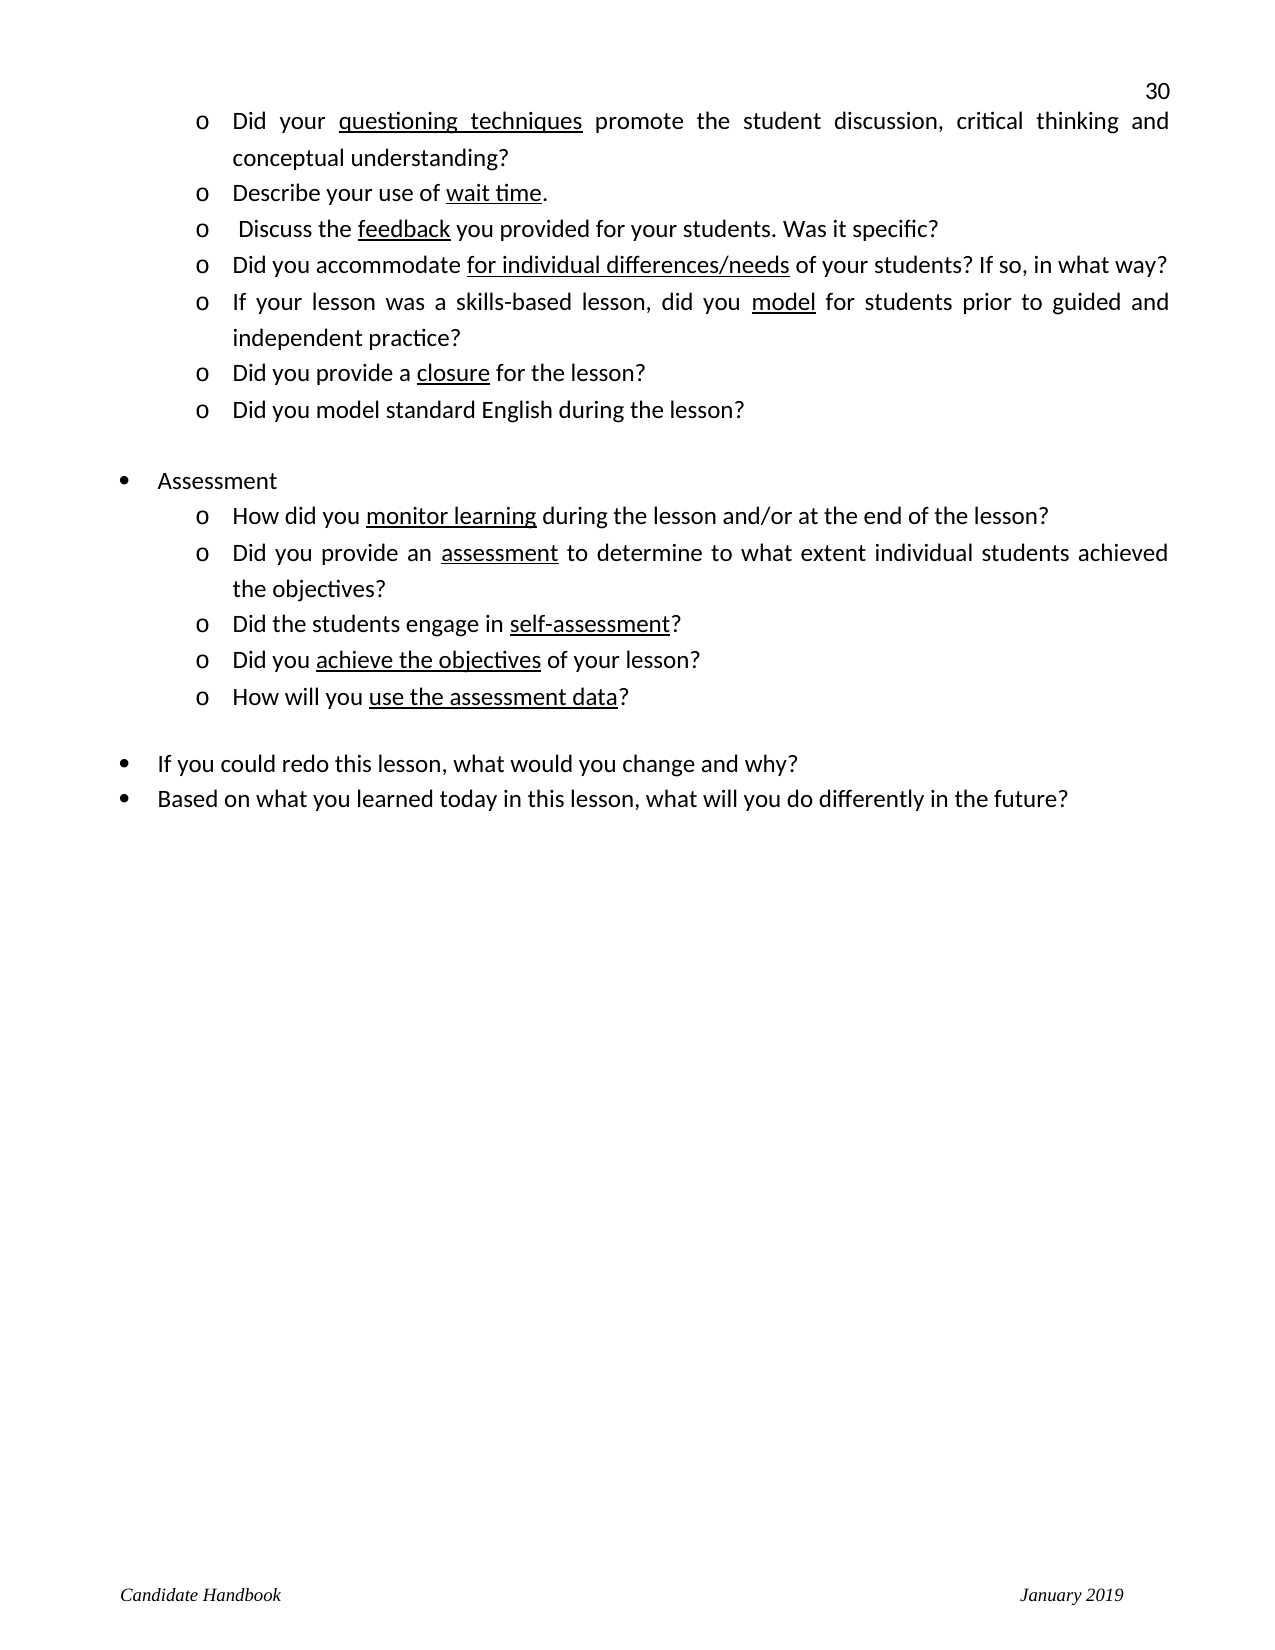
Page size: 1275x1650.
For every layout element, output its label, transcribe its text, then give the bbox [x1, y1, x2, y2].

list Did you achieve the objectives of your lesson? [195, 644, 1170, 676]
list Describe your use of wait time. [195, 177, 1170, 208]
list Did you accommodate for individual differences/needs of your students? If so, in what way? [195, 250, 1170, 281]
list If your lesson was a skills-based lesson, did you model for students prior to guided and independent practice? [195, 286, 1170, 353]
list How did you monitor learning during the lesson and/or at the end of the lesson? [195, 500, 1170, 532]
list Did your questioning techniques promote the student discussion, critical thinking and conceptual understanding? [195, 106, 1170, 172]
list Assessment [120, 465, 1170, 496]
list Did you provide an assessment to determine to what extent individual students achieved the objectives? [195, 537, 1170, 603]
list Did you model standard English during the lesson? [195, 394, 1170, 426]
list Did you provide a closure for the lesson? [195, 357, 1170, 389]
list Discuss the feedback you provided for your students. Was it specific? [195, 213, 1170, 245]
list Did the students engage in self-assessment? [195, 608, 1170, 640]
list Based on what you learned today in this lesson, what will you do differently in the future? [120, 783, 1170, 813]
list How will you use the assessment data? [195, 681, 1170, 713]
list If you could redo this lesson, what would you change and why? [120, 748, 1170, 778]
